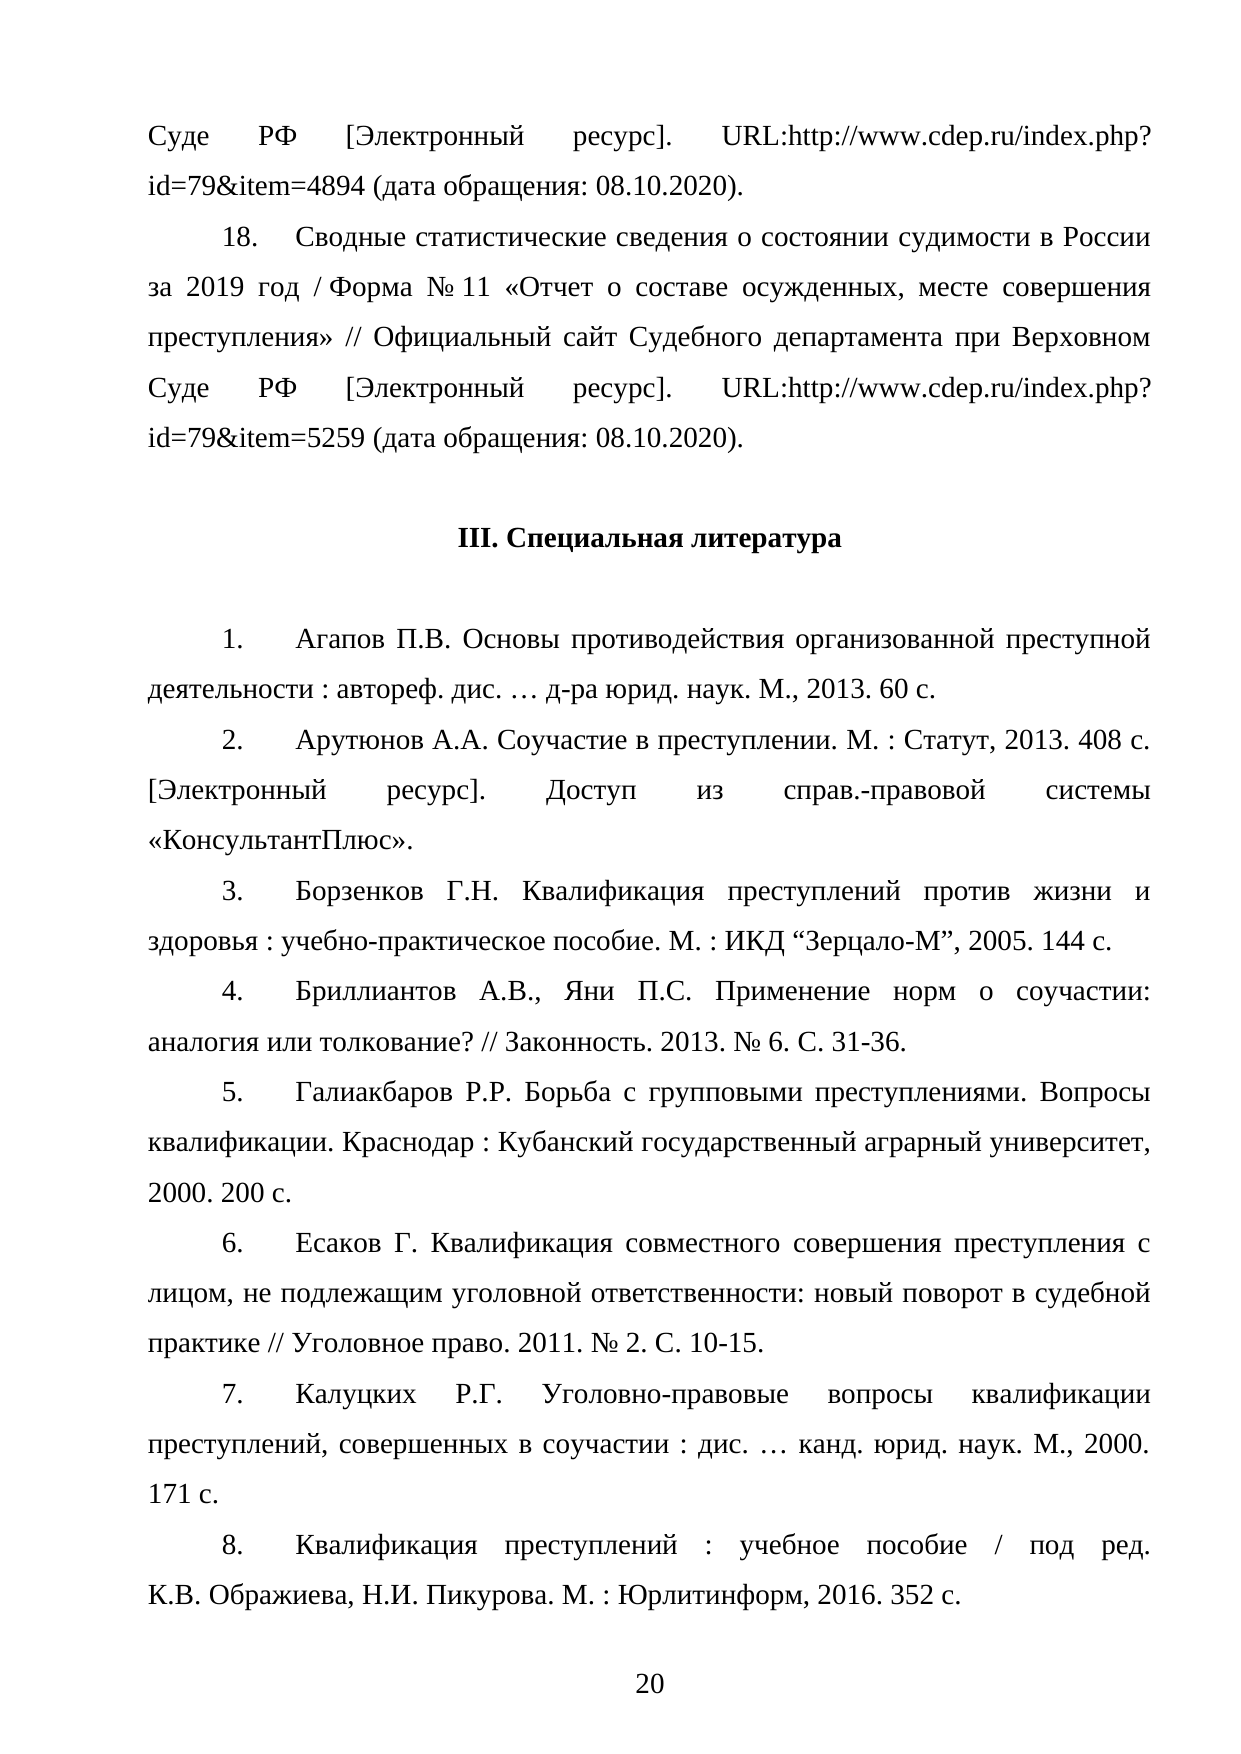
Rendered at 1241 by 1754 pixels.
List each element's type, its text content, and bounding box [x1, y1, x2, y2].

list Арутюнов А.А. Соучастие в преступлении. М. : Статут, 2013. 408 с. [Электронный ресурс]. Доступ из справ.-правовой системы «КонсультантПлюс». [148, 722, 1152, 856]
list Борзенков Г.Н. Квалификация преступлений против жизни и здоровья : учебно-практическое пособие. М. : ИКД “Зерцало-Мˮ, 2005. 144 с. [148, 873, 1152, 957]
list Сводные статистические сведения о состоянии судимости в России за 2019 год / Форма № 11 «Отчет о составе осужденных, месте совершения преступления» // Официальный сайт Судебного департамента при Верховном Суде РФ [Электронный ресурс]. URL:http://www.cdep.ru/index.php?id=79&item=5259 (дата обращения: 08.10.2020). [148, 219, 1152, 453]
list Агапов П.В. Основы противодействия организованной преступной деятельности : автореф. дис. … д-ра юрид. наук. М., 2013. 60 с. [148, 621, 1152, 705]
list Квалификация преступлений : учебное пособие / под ред. К.В. Ображиева, Н.И. Пикурова. М. : Юрлитинформ, 2016. 352 с. [148, 1527, 1152, 1611]
list Галиакбаров Р.Р. Борьба с групповыми преступлениями. Вопросы квалификации. Краснодар : Кубанский государственный аграрный университет, 2000. 200 с. [148, 1074, 1152, 1208]
list Калуцких Р.Г. Уголовно-правовые вопросы квалификации преступлений, совершенных в соучастии : дис. … канд. юрид. наук. М., 2000. 171 с. [148, 1376, 1152, 1510]
text III. Специальная литература [148, 521, 1152, 554]
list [148, 118, 1152, 202]
list Есаков Г. Квалификация совместного совершения преступления с лицом, не подлежащим уголовной ответственности: новый поворот в судебной практике // Уголовное право. 2011. № 2. С. 10-15. [148, 1225, 1152, 1359]
list Бриллиантов А.В., Яни П.С. Применение норм о соучастии: аналогия или толкование? // Законность. 2013. № 6. С. 31-36. [148, 973, 1152, 1057]
